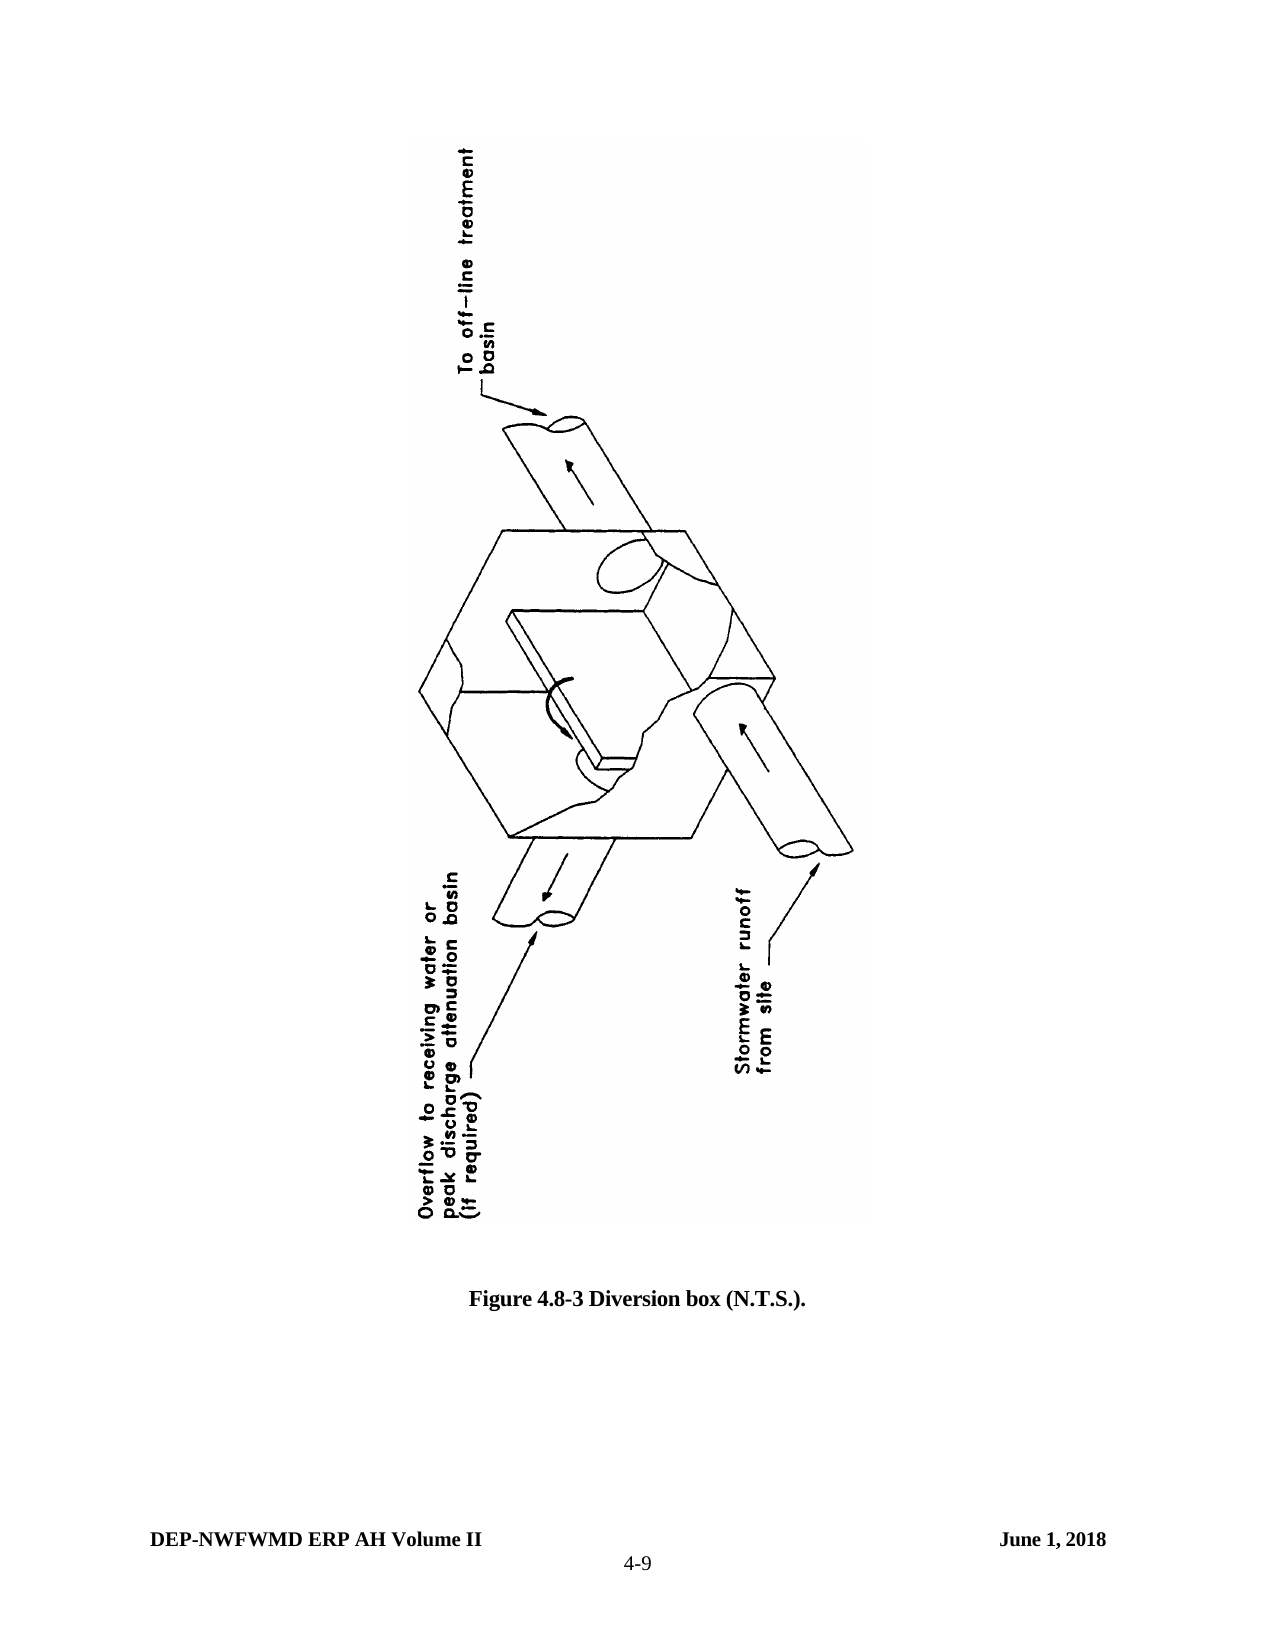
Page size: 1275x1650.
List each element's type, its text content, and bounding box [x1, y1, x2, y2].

list Figure 4.8-3 Diversion box (N.T.S.). [150, 1284, 1125, 1311]
